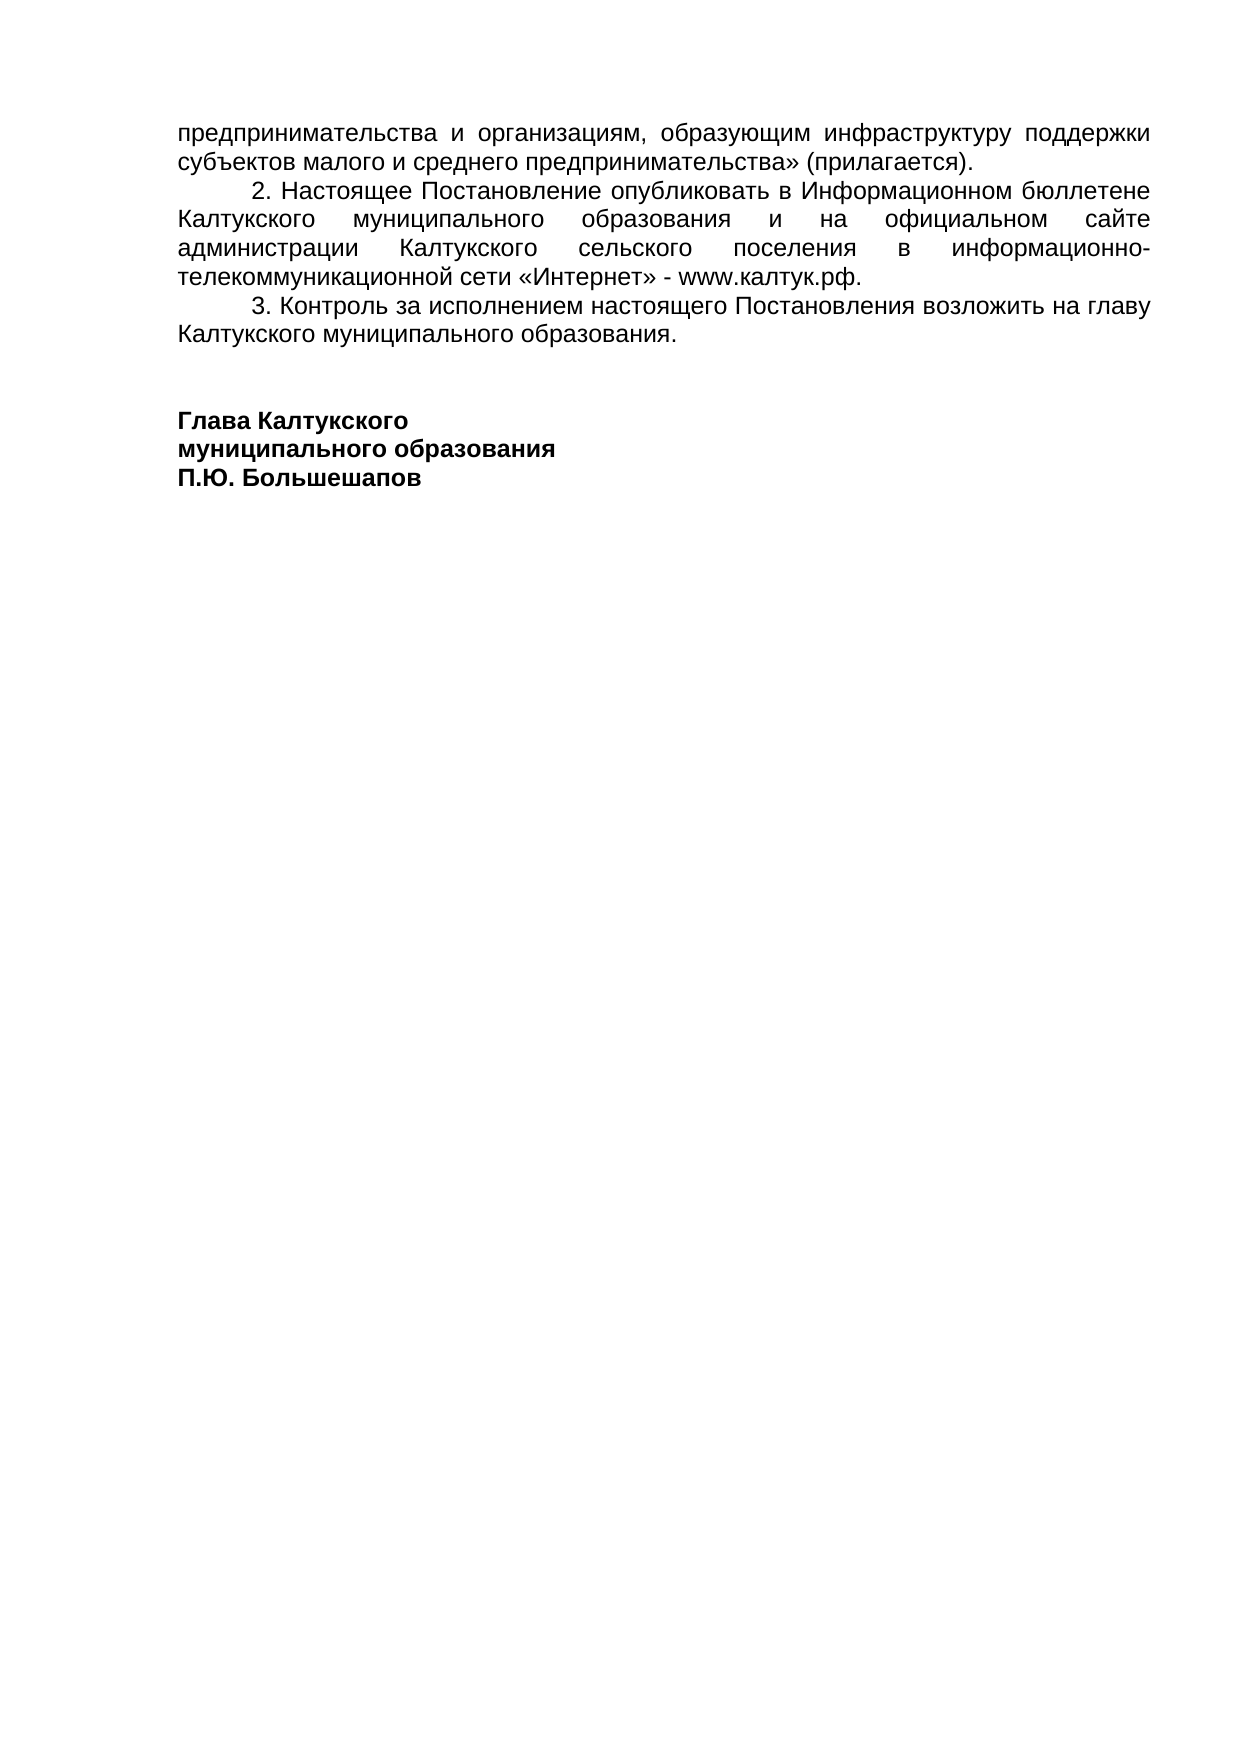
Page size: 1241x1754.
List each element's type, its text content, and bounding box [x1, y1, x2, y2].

text 3. Контроль за исполнением настоящего Постановления возложить на главу Калтукского муниципального образования. [177, 291, 1152, 348]
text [177, 118, 1152, 176]
text 2. Настоящее Постановление опубликовать в Информационном бюллетене Калтукского муниципального образования и на официальном сайте администрации Калтукского сельского поселения в информационно-телекоммуникационной сети «Интернет» - www.калтук.рф. [177, 176, 1152, 291]
text П.Ю. Большешапов [177, 463, 1152, 492]
text Глава Калтукского [177, 406, 1152, 434]
text муниципального образования [177, 434, 1152, 463]
